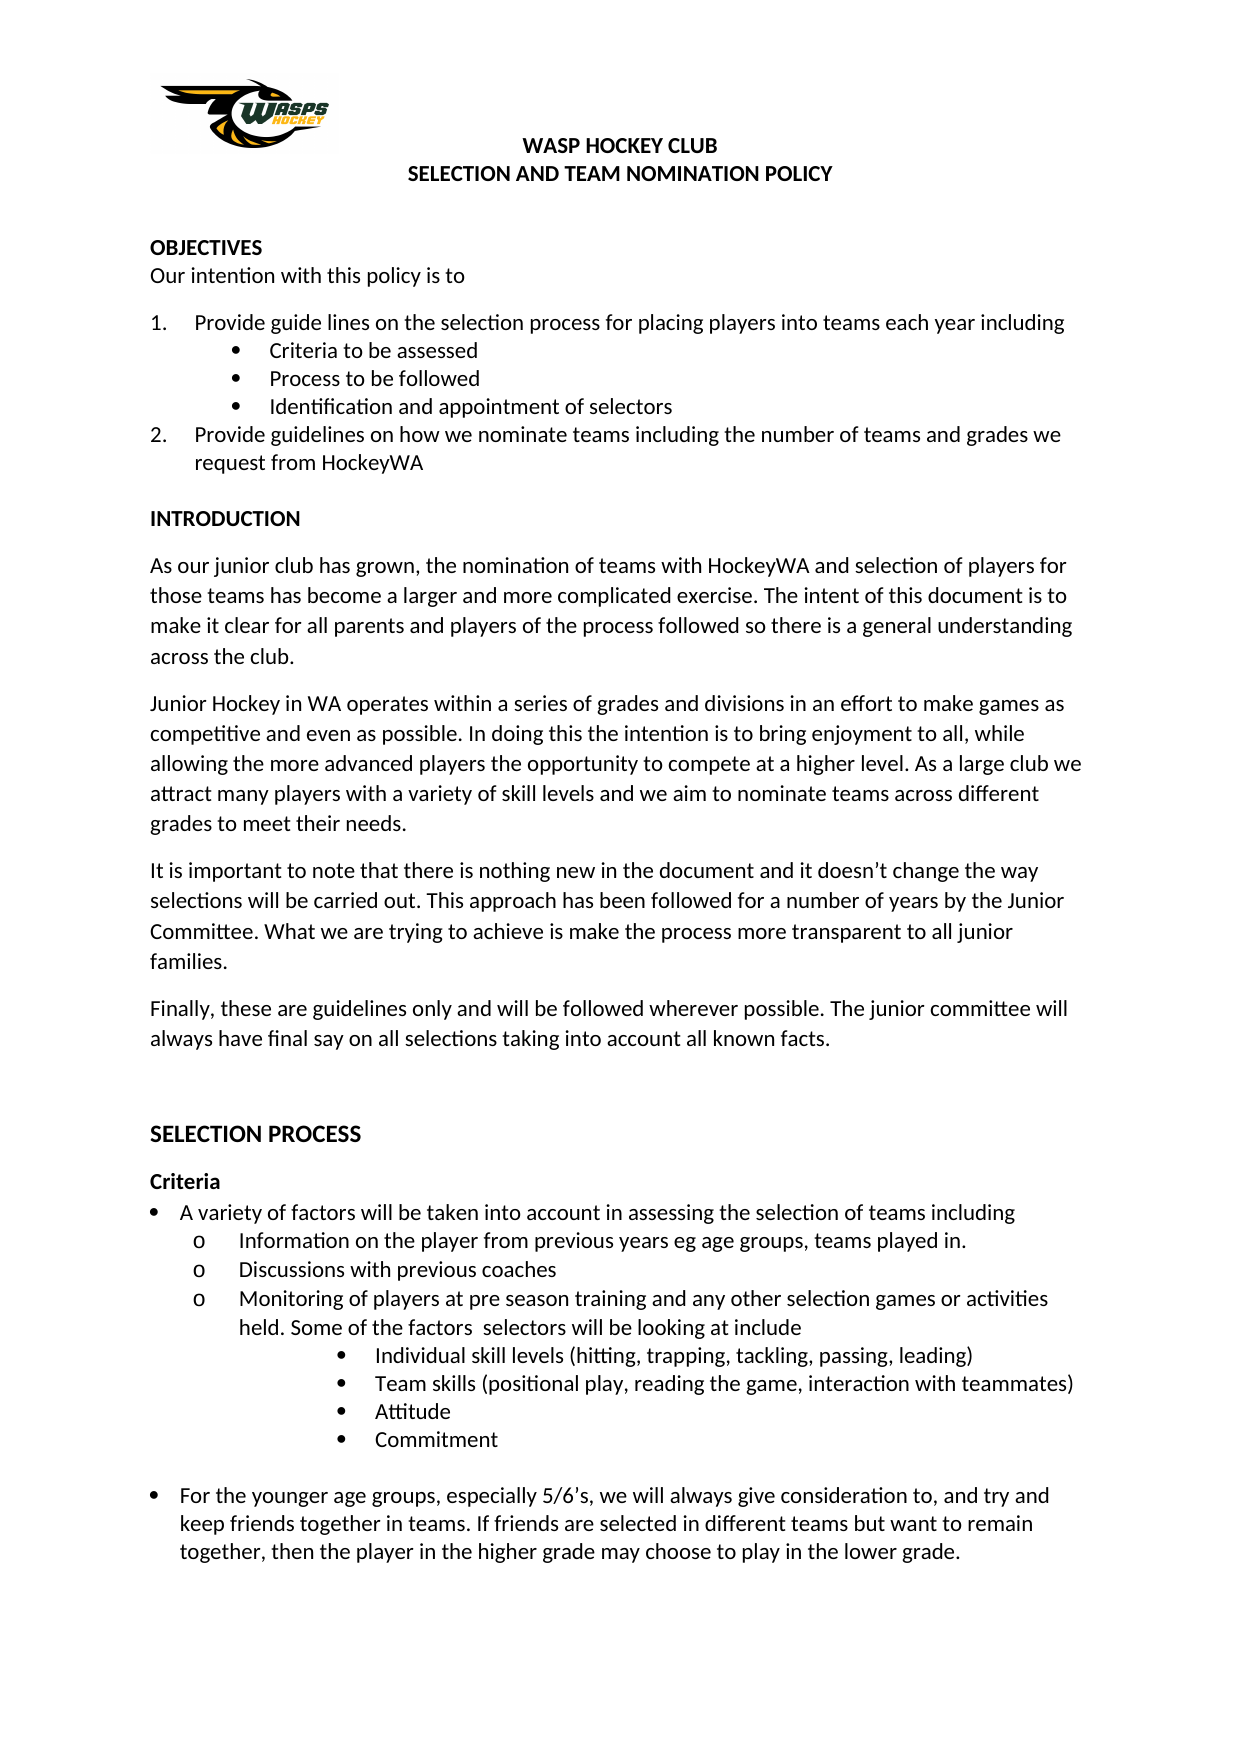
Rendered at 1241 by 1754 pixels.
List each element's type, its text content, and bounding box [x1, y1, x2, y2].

text Junior Hockey in WA operates within a series of grades and divisions in an effort to make games as competitive and even as possible. In doing this the intention is to bring enjoyment to all, while allowing the more advanced players the opportunity to compete at a higher level. As a large club we attract many players with a variety of skill levels and we aim to nominate teams across different grades to meet their needs. [150, 689, 1090, 838]
list Identification and appointment of selectors [232, 392, 1090, 420]
list Individual skill levels (hitting, trapping, tackling, passing, leading) [337, 1341, 1090, 1369]
list Criteria to be assessed [232, 336, 1090, 364]
text SELECTION PROCESS [150, 1118, 1090, 1148]
list Provide guide lines on the selection process for placing players into teams each year including [150, 308, 1090, 336]
picture [150, 73, 339, 154]
list Provide guidelines on how we nominate teams including the number of teams and grades we request from HockeyWA [150, 420, 1090, 476]
list OBJECTIVES [150, 233, 1090, 261]
list Information on the player from previous years eg age groups, teams played in. [192, 1226, 1090, 1255]
list Attitude [337, 1397, 1090, 1425]
list For the younger age groups, especially 5/6’s, we will always give consideration to, and try and keep friends together in teams. If friends are selected in different teams but want to remain together, then the player in the higher grade may choose to play in the lower grade. [150, 1481, 1090, 1565]
list Discussions with previous coaches [192, 1255, 1090, 1284]
text Our intention with this policy is to [150, 261, 1090, 289]
text Finally, these are guidelines only and will be followed wherever possible. The junior committee will always have final say on all selections taking into account all known facts. [150, 994, 1090, 1052]
list Process to be followed [232, 364, 1090, 392]
text INTRODUCTION [150, 504, 1090, 532]
list Team skills (positional play, reading the game, interaction with teammates) [337, 1369, 1090, 1397]
text It is important to note that there is nothing new in the document and it doesn’t change the way selections will be carried out. This approach has been followed for a number of years by the Junior Committee. What we are trying to achieve is make the process more transparent to all junior families. [150, 856, 1090, 975]
text As our junior club has grown, the nomination of teams with HockeyWA and selection of players for those teams has become a larger and more complicated exercise. The intent of this document is to make it clear for all parents and players of the process followed so there is a general understanding across the club. [150, 551, 1090, 670]
text Criteria [150, 1167, 1090, 1196]
list A variety of factors will be taken into account in assessing the selection of teams including [150, 1198, 1090, 1226]
list Monitoring of players at pre season training and any other selection games or activities held. Some of the factors selectors will be looking at include [192, 1284, 1090, 1341]
list Commitment [337, 1425, 1090, 1453]
